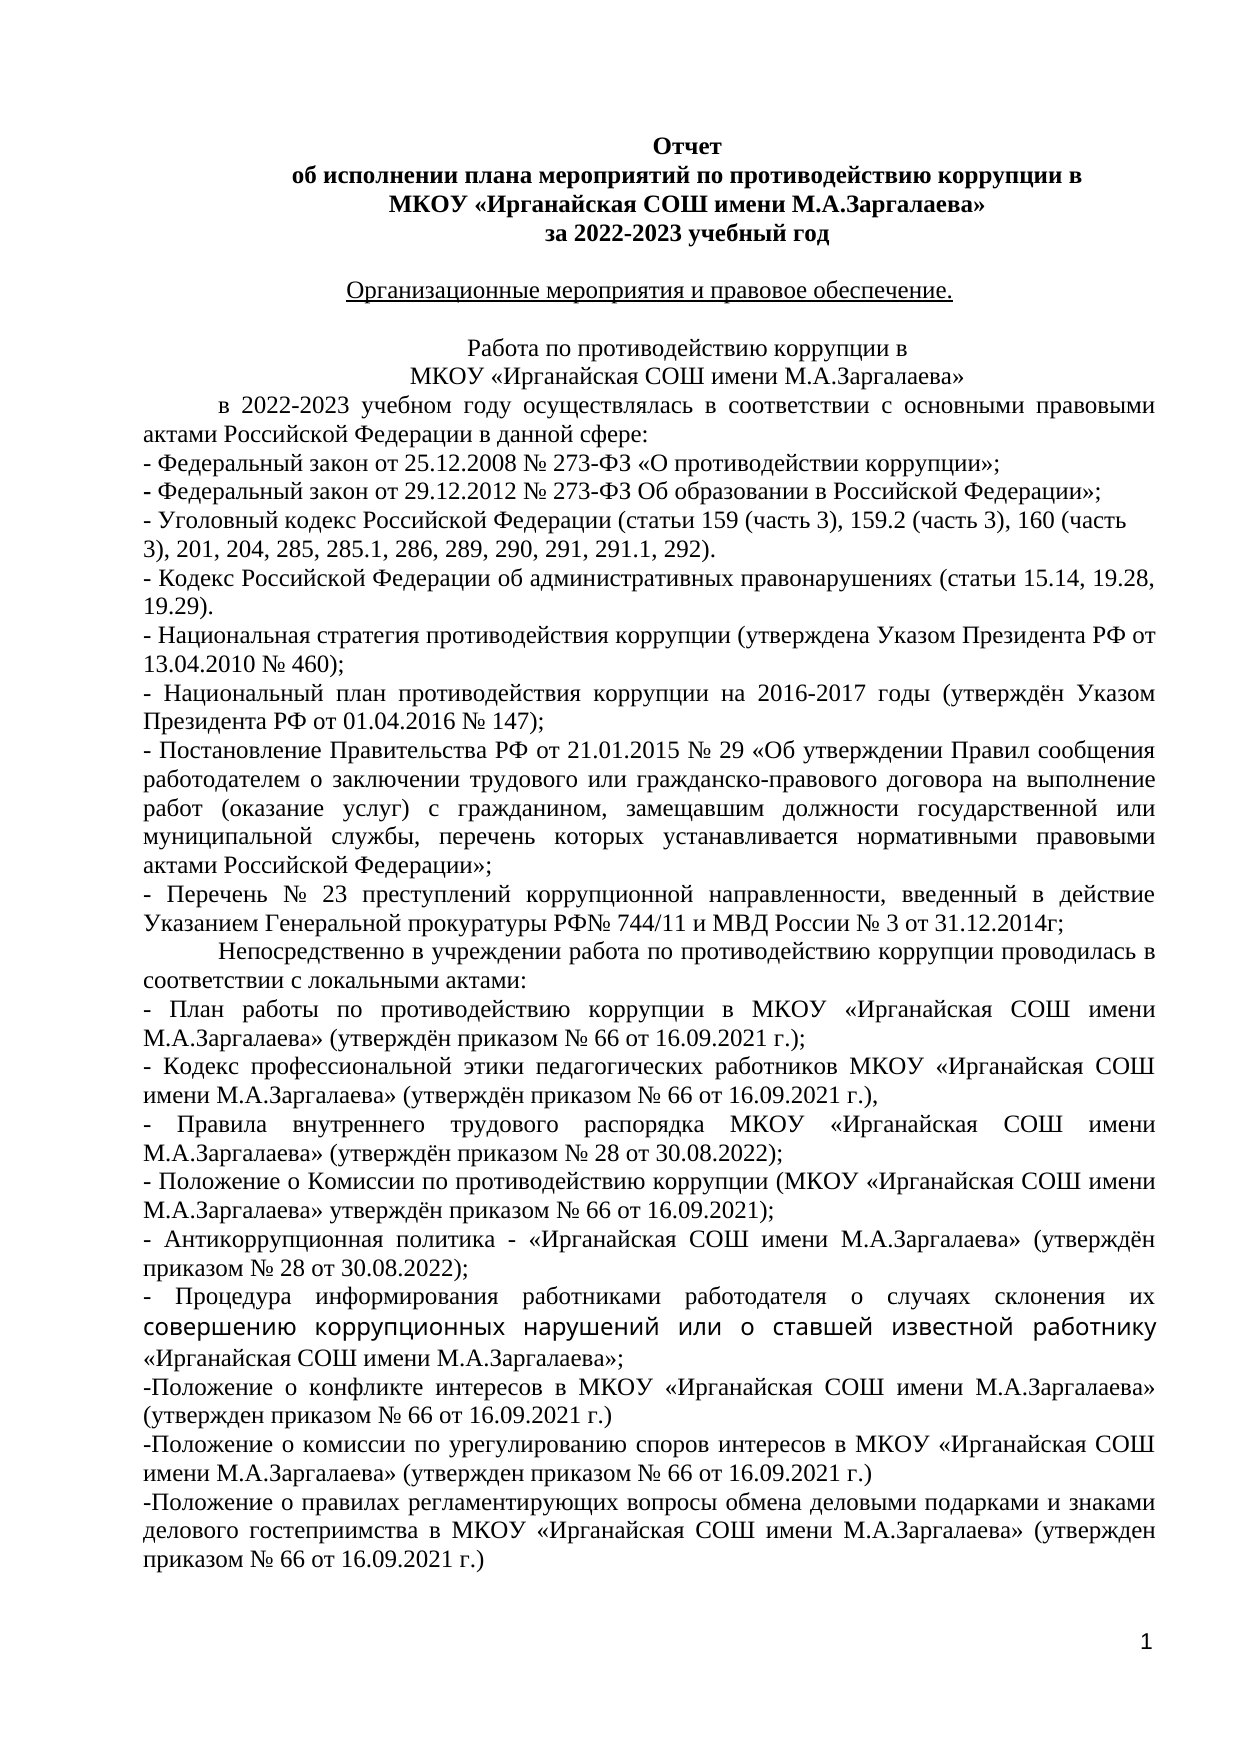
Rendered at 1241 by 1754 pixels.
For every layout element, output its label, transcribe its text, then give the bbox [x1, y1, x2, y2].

text МКОУ «Ирганайская СОШ имени М.А.Заргалаева» [143, 189, 1156, 218]
text - Кодекс Российской Федерации об административных правонарушениях (статьи 15.14, 19.28, 19.29). [143, 563, 1156, 620]
text Работа по противодействию коррупции в [143, 333, 1156, 361]
text - Положение о Комиссии по противодействию коррупции (МКОУ «Ирганайская СОШ имени М.А.Заргалаева» утверждён приказом № 66 от 16.09.2021); [143, 1166, 1156, 1224]
text - Процедура информирования работниками работодателя о случаях склонения их совершению коррупционных нарушений или о ставшей известной работнику «Ирганайская СОШ имени М.А.Заргалаева»; [143, 1281, 1156, 1372]
text Отчет [143, 131, 1156, 160]
text - Перечень № 23 преступлений коррупционной направленности, введенный в действие Указанием Генеральной прокуратуры РФ№ 744/11 и МВД России № 3 от 31.12.2014г; [143, 879, 1156, 936]
text об исполнении плана мероприятий по противодействию коррупции в [143, 160, 1156, 189]
text -Положение о правилах регламентирующих вопросы обмена деловыми подарками и знаками делового гостеприимства в МКОУ «Ирганайская СОШ имени М.А.Заргалаева» (утвержден приказом № 66 от 16.09.2021 г.) [143, 1487, 1156, 1573]
text - План работы по противодействию коррупции в МКОУ «Ирганайская СОШ имени М.А.Заргалаева» (утверждён приказом № 66 от 16.09.2021 г.); [143, 994, 1156, 1051]
text за 2022-2023 учебный год [143, 218, 1156, 246]
text 3), 201, 204, 285, 285.1, 286, 289, 290, 291, 291.1, 292). [143, 534, 1156, 563]
text - Антикоррупционная политика - «Ирганайская СОШ имени М.А.Заргалаева» (утверждён приказом № 28 от 30.08.2022); [143, 1224, 1156, 1281]
text -Положение о конфликте интересов в МКОУ «Ирганайская СОШ имени М.А.Заргалаева» (утвержден приказом № 66 от 16.09.2021 г.) [143, 1372, 1156, 1429]
text - Правила внутреннего трудового распорядка МКОУ «Ирганайская СОШ имени М.А.Заргалаева» (утверждён приказом № 28 от 30.08.2022); [143, 1109, 1156, 1166]
text - Национальный план противодействия коррупции на 2016-2017 годы (утверждён Указом Президента РФ от 01.04.2016 № 147); [143, 678, 1156, 735]
text - Кодекс профессиональной этики педагогических работников МКОУ «Ирганайская СОШ имени М.А.Заргалаева» (утверждён приказом № 66 от 16.09.2021 г.), [143, 1051, 1156, 1109]
text Организационные мероприятия и правовое обеспечение. [143, 275, 1156, 304]
text в 2022-2023 учебном году осуществлялась в соответствии с основными правовыми актами Российской Федерации в данной сфере: [143, 390, 1156, 448]
text - Постановление Правительства РФ от 21.01.2015 № 29 «Об утверждении Правил сообщения работодателем о заключении трудового или гражданско-правового договора на выполнение работ (оказание услуг) с гражданином, замещавшим должности государственной или муниципальной службы, перечень которых устанавливается нормативными правовыми актами Российской Федерации»; [143, 735, 1156, 879]
text МКОУ «Ирганайская СОШ имени М.А.Заргалаева» [143, 361, 1156, 390]
text - Национальная стратегия противодействия коррупции (утверждена Указом Президента РФ от 13.04.2010 № 460); [143, 620, 1156, 678]
text - Федеральный закон от 25.12.2008 № 273-ФЗ «О противодействии коррупции»; [143, 448, 1156, 476]
text -Положение о комиссии по урегулированию споров интересов в МКОУ «Ирганайская СОШ имени М.А.Заргалаева» (утвержден приказом № 66 от 16.09.2021 г.) [143, 1429, 1156, 1487]
text - Федеральный закон от 29.12.2012 № 273-ФЗ Об образовании в Российской Федерации»; [143, 476, 1156, 505]
text Непосредственно в учреждении работа по противодействию коррупции проводилась в соответствии с локальными актами: [143, 936, 1156, 994]
text - Уголовный кодекс Российской Федерации (статьи 159 (часть 3), 159.2 (часть 3), 160 (часть [143, 505, 1156, 534]
